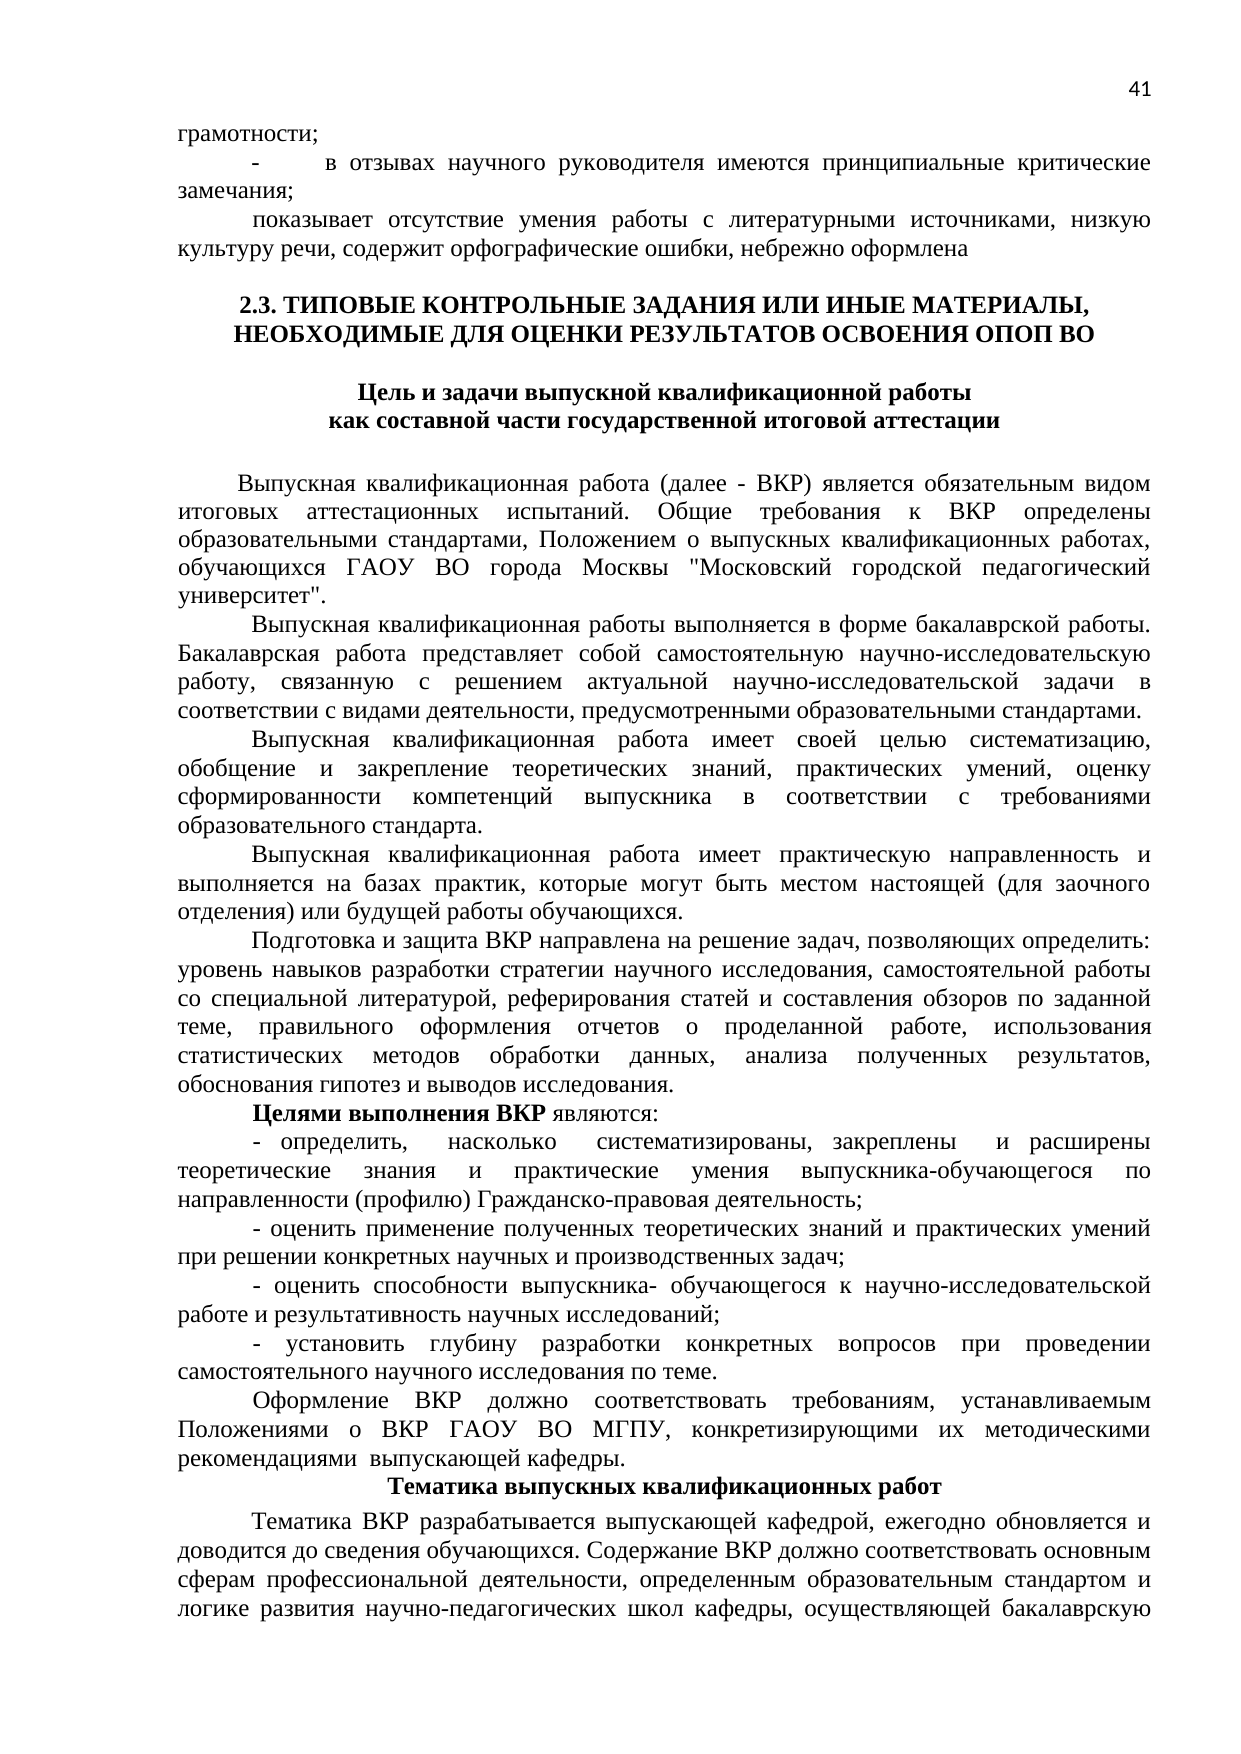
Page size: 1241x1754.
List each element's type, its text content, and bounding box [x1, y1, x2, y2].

text Выпускная квалификационная работа (далее - ВКР) является обязательным видом итоговых аттестационных испытаний. Общие требования к ВКР определены образовательными стандартами, Положением о выпускных квалификационных работах, обучающихся ГАОУ ВО города Москвы "Московский городской педагогический университет". [178, 469, 1152, 609]
text Оформление ВКР должно соответствовать требованиям, устанавливаемым Положениями о ВКР ГАОУ ВО МГПУ, конкретизирующими их методическими рекомендациями выпускающей кафедры. [177, 1385, 1152, 1471]
text показывает отсутствие умения работы с литературными источниками, низкую культуру речи, содержит орфографические ошибки, небрежно оформлена [177, 204, 1152, 262]
text Выпускная квалификационная работы выполняется в форме бакалаврской работы. Бакалаврская работа представляет собой самостоятельную научно-исследовательскую работу, связанную с решением актуальной научно-исследовательской задачи в соответствии с видами деятельности, предусмотренными образовательными стандартами. [177, 609, 1152, 724]
list 2.3. ТИПОВЫЕ КОНТРОЛЬНЫЕ ЗАДАНИЯ ИЛИ ИНЫЕ МАТЕРИАЛЫ, НЕОБХОДИМЫЕ ДЛЯ ОЦЕНКИ РЕЗУЛЬТАТОВ ОСВОЕНИЯ ОПОП ВО [177, 291, 1152, 348]
text как составной части государственной итоговой аттестации [177, 406, 1152, 434]
text Цель и задачи выпускной квалификационной работы [177, 377, 1152, 406]
text Выпускная квалификационная работа имеет своей целью систематизацию, обобщение и закрепление теоретических знаний, практических умений, оценку сформированности компетенций выпускника в соответствии с требованиями образовательного стандарта. [177, 724, 1152, 839]
text Тематика выпускных квалификационных работ [177, 1471, 1152, 1500]
text Выпускная квалификационная работа имеет практическую направленность и выполняется на базах практик, которые могут быть местом настоящей (для заочного отделения) или будущей работы обучающихся. [177, 839, 1152, 925]
text - оценить применение полученных теоретических знаний и практических умений при решении конкретных научных и производственных задач; [177, 1213, 1152, 1270]
text - установить глубину разработки конкретных вопросов при проведении самостоятельного научного исследования по теме. [177, 1328, 1152, 1385]
list в отзывах научного руководителя имеются принципиальные критические замечания; [177, 147, 1152, 204]
text Целями выполнения ВКР являются: [177, 1098, 1152, 1126]
text - определить, насколько систематизированы, закреплены и расширены теоретические знания и практические умения выпускника-обучающегося по направленности (профилю) Гражданско-правовая деятельность; [177, 1126, 1152, 1213]
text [177, 1506, 1152, 1621]
text Подготовка и защита ВКР направлена на решение задач, позволяющих определить: уровень навыков разработки стратегии научного исследования, самостоятельной работы со специальной литературой, реферирования статей и составления обзоров по заданной теме, правильного оформления отчетов о проделанной работе, использования статистических методов обработки данных, анализа полученных результатов, обоснования гипотез и выводов исследования. [177, 925, 1152, 1098]
text - оценить способности выпускника- обучающегося к научно-исследовательской работе и результативность научных исследований; [177, 1270, 1152, 1328]
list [177, 118, 1152, 147]
